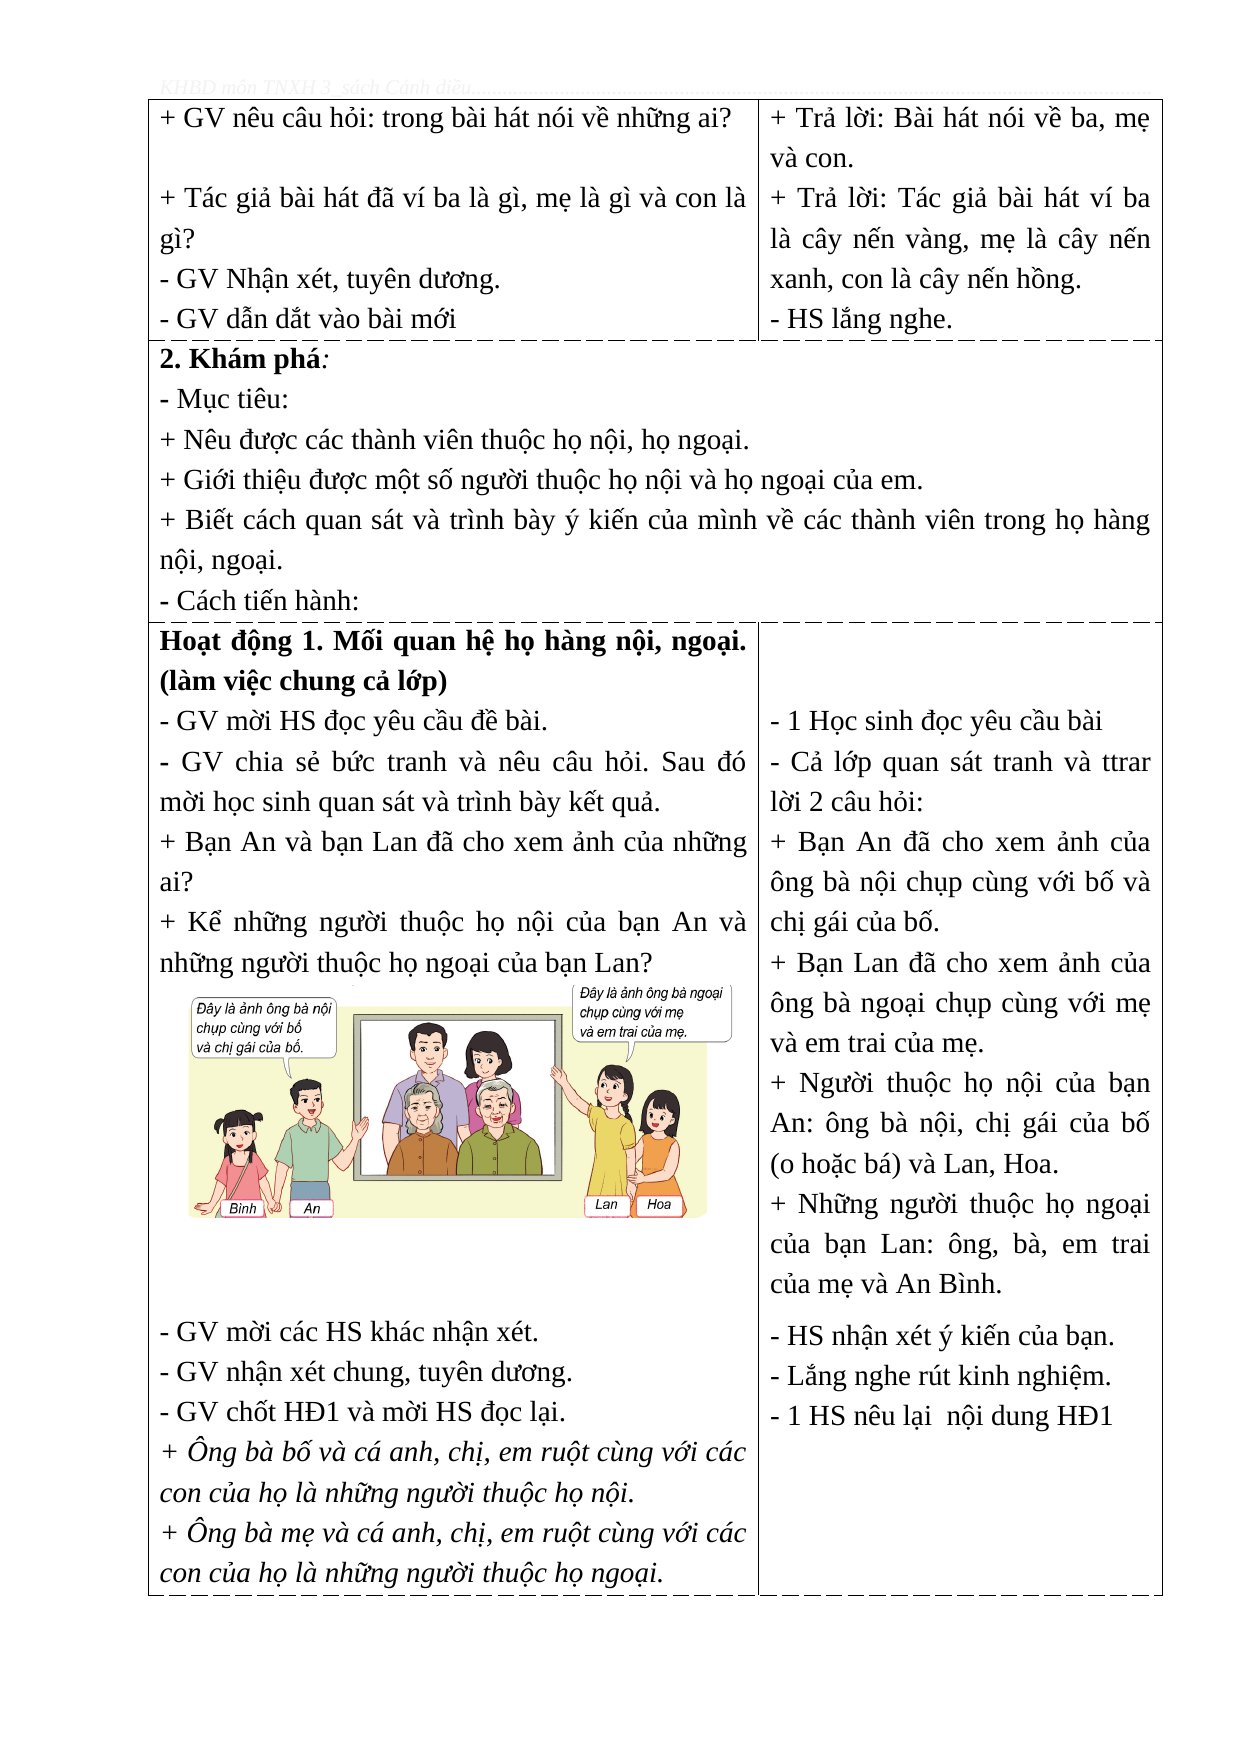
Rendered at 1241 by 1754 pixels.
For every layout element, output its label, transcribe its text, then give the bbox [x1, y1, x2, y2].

table_cell 2. Khám phá: - Mục tiêu: + Nêu được các thành viên thuộc họ nội, họ ngoại. + Giới thiệu được một số người thuộc họ nội và họ ngoại của em. + Biết cách quan sát và trình bày ý kiến của mình về các thành viên trong họ hàng nội, ngoại. - Cách tiến hành: [149, 340, 1162, 622]
picture [169, 985, 738, 1228]
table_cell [149, 100, 758, 340]
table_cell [759, 100, 1162, 340]
table_cell Hoạt động 1. Mối quan hệ họ hàng nội, ngoại. (làm việc chung cả lớp) - GV mời HS đọc yêu cầu đề bài. - GV chia sẻ bức tranh và nêu câu hỏi. Sau đó mời học sinh quan sát và trình bày kết quả. + Bạn An và bạn Lan đã cho xem ảnh của những ai? + Kể những người thuộc họ nội của bạn An và những người thuộc họ ngoại của bạn Lan? - GV mời các HS khác nhận xét. - GV nhận xét chung, tuyên dương. - GV chốt HĐ1 và mời HS đọc lại. + Ông bà bố và cá anh, chị, em ruột cùng với các con của họ là những người thuộc họ nội. + Ông bà mẹ và cá anh, chị, em ruột cùng với các con của họ là những người thuộc họ ngoại. [149, 622, 758, 1594]
table_cell - 1 Học sinh đọc yêu cầu bài - Cả lớp quan sát tranh và ttrar lời 2 câu hỏi: + Bạn An đã cho xem ảnh của ông bà nội chụp cùng với bố và chị gái của bố. + Bạn Lan đã cho xem ảnh của ông bà ngoại chụp cùng với mẹ và em trai của mẹ. + Người thuộc họ nội của bạn An: ông bà nội, chị gái của bố (o hoặc bá) và Lan, Hoa. + Những người thuộc họ ngoại của bạn Lan: ông, bà, em trai của mẹ và An Bình. - HS nhận xét ý kiến của bạn. - Lắng nghe rút kinh nghiệm. - 1 HS nêu lại nội dung HĐ1 [759, 622, 1162, 1594]
